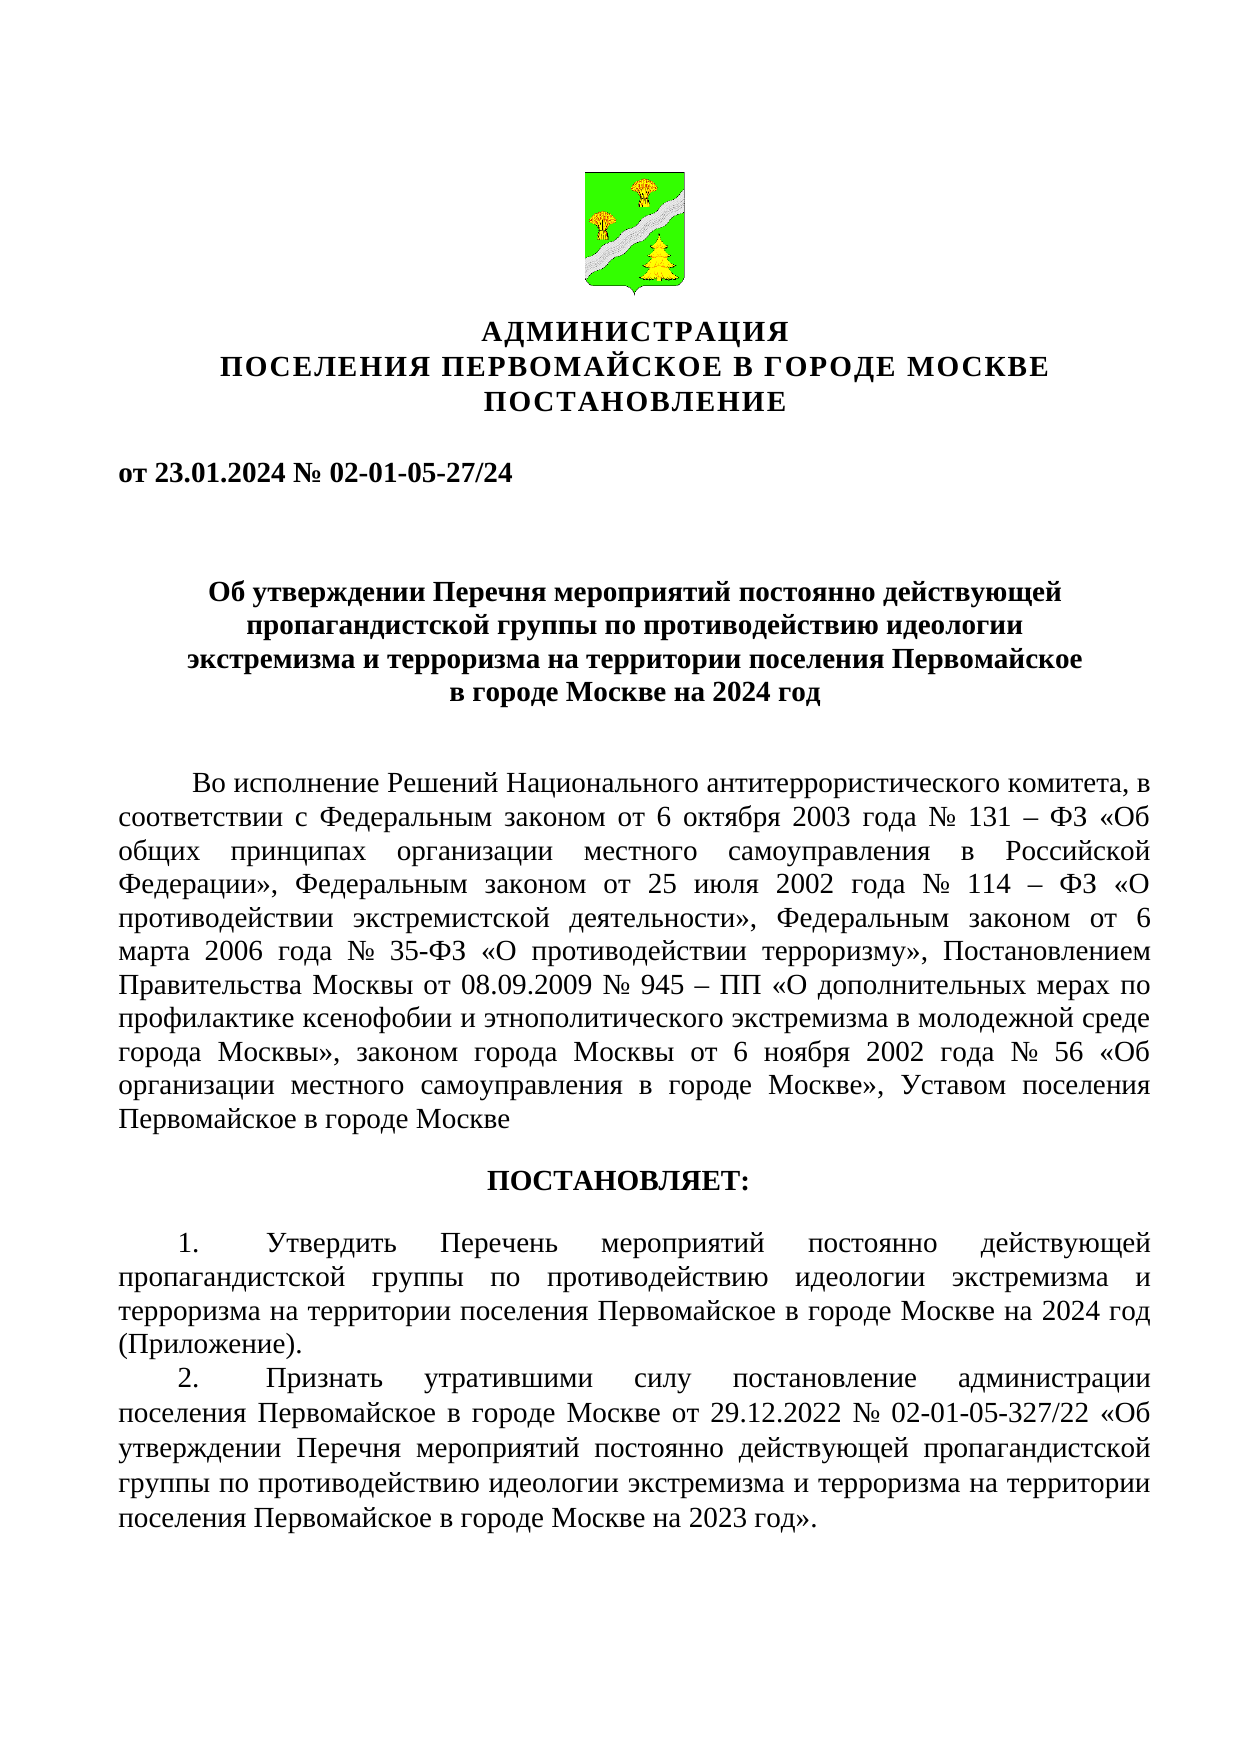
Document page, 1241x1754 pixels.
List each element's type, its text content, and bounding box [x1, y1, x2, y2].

list Признать утратившими силу постановление администрации поселения Первомайское в городе Москве от 29.12.2022 № 02-01-05-327/22 «Об утверждении Перечня мероприятий постоянно действующей пропагандистской группы по противодействию идеологии экстремизма и терроризма на территории поселения Первомайское в городе Москве на 2023 год». [118, 1360, 1152, 1534]
list Утвердить Перечень мероприятий постоянно действующей пропагандистской группы по противодействию идеологии экстремизма и терроризма на территории поселения Первомайское в городе Москве на 2024 год (Приложение). [118, 1226, 1152, 1360]
text Во исполнение Решений Национального антитеррористического комитета, в соответствии с Федеральным законом от 6 октября 2003 года № 131 – ФЗ «Об общих принципах организации местного самоуправления в Российской Федерации», Федеральным законом от 25 июля 2002 года № 114 – ФЗ «О противодействии экстремистской деятельности», Федеральным законом от 6 марта 2006 года № 35-ФЗ «О противодействии терроризму», Постановлением Правительства Москвы от 08.09.2009 № 945 – ПП «О дополнительных мерах по профилактике ксенофобии и этнополитического экстремизма в молодежной среде города Москвы», законом города Москвы от 6 ноября 2002 года № 56 «Об организации местного самоуправления в городе Москве», Уставом поселения Первомайское в городе Москве [118, 766, 1152, 1134]
picture [585, 172, 685, 296]
text от 23.01.2024 № 02-01-05-27/24 [118, 455, 1152, 488]
text экстремизма и терроризма на территории поселения Первомайское [118, 641, 1152, 674]
text в городе Москве на 2024 год [118, 674, 1152, 708]
text ПОСТАНОВЛЯЕТ: [118, 1163, 1152, 1197]
text ПОСЕЛЕНИЯ ПЕРВОМАЙСКОЕ В ГОРОДЕ МОСКВЕ [118, 349, 1152, 382]
text ПОСТАНОВЛЕНИЕ [118, 384, 1152, 418]
text Об утверждении Перечня мероприятий постоянно действующей пропагандистской группы по противодействию идеологии [118, 574, 1152, 641]
text АДМИНИСТРАЦИЯ [118, 314, 1152, 347]
